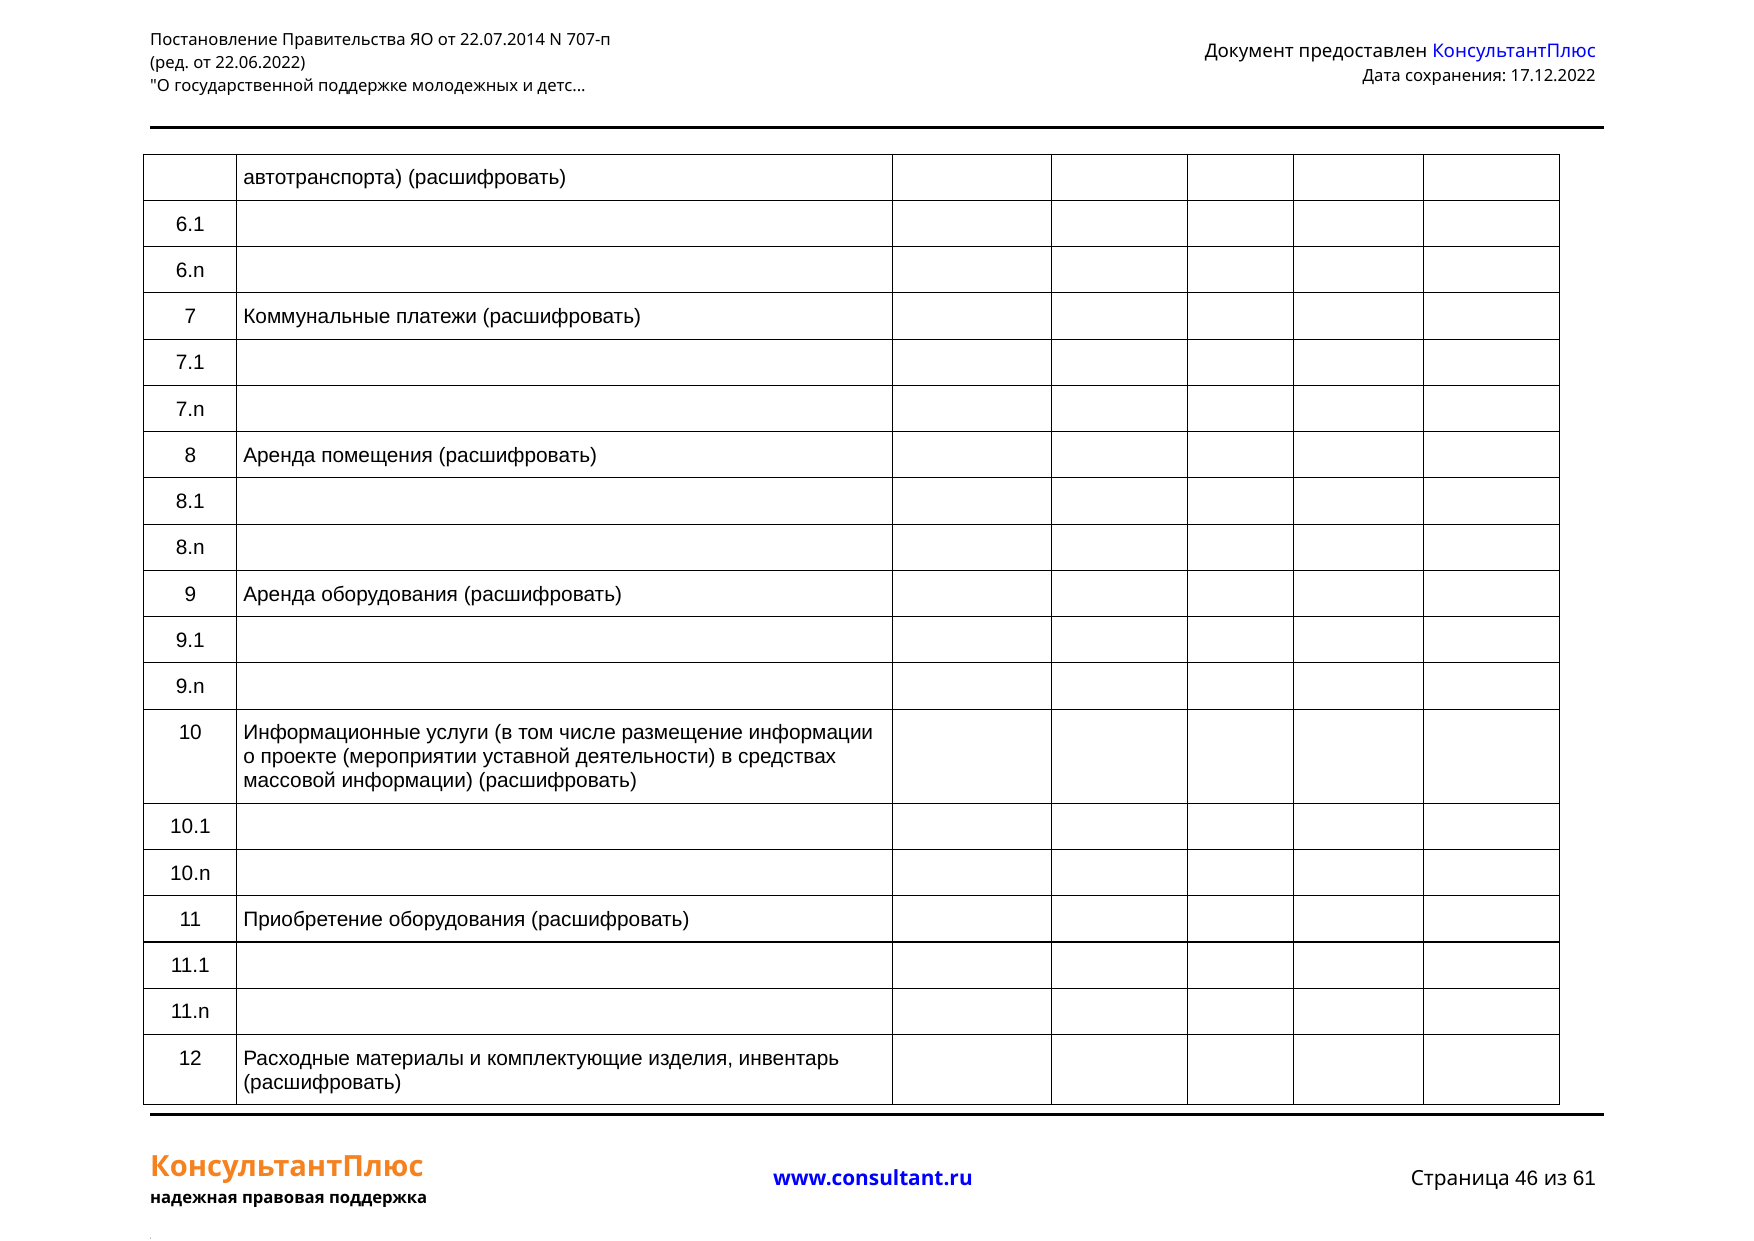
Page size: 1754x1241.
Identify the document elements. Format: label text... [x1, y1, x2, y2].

table_cell [1188, 201, 1293, 246]
table_cell [1052, 340, 1187, 385]
table_cell 10.1 [144, 804, 236, 849]
table_cell [893, 663, 1051, 708]
table_cell [237, 663, 892, 708]
table_cell [1424, 293, 1559, 338]
table_cell [1188, 293, 1293, 338]
table_cell [1188, 617, 1293, 662]
table_cell [1052, 617, 1187, 662]
table_cell [1188, 989, 1293, 1034]
table_cell Приобретение оборудования (расшифровать) [237, 896, 892, 941]
table_cell [1188, 663, 1293, 708]
table_cell [1188, 804, 1293, 849]
table_cell [1188, 247, 1293, 292]
table_cell 8 [144, 432, 236, 477]
table_cell [1294, 710, 1423, 803]
table_cell [1052, 386, 1187, 431]
table_cell Информационные услуги (в том числе размещение информации о проекте (мероприятии уставной деятельности) в средствах массовой информации) (расшифровать) [237, 710, 892, 803]
table_cell 6.n [144, 247, 236, 292]
table_cell [1188, 1035, 1293, 1104]
table_cell [1052, 850, 1187, 895]
table_cell [1052, 896, 1187, 941]
table_cell [893, 293, 1051, 338]
table_cell [1424, 478, 1559, 523]
table_cell 7.1 [144, 340, 236, 385]
table_cell [893, 1035, 1051, 1104]
table_cell [1052, 155, 1187, 200]
table_cell [893, 478, 1051, 523]
table_cell [1294, 247, 1423, 292]
table_cell [1424, 571, 1559, 616]
table_cell [1424, 617, 1559, 662]
table_cell [1188, 432, 1293, 477]
table_cell [1424, 386, 1559, 431]
table_cell 12 [144, 1035, 236, 1104]
table_cell [1294, 617, 1423, 662]
table_cell [237, 386, 892, 431]
table_cell [1294, 663, 1423, 708]
table_cell [1424, 340, 1559, 385]
table_cell 9.n [144, 663, 236, 708]
table_cell 9 [144, 571, 236, 616]
table_cell [1424, 989, 1559, 1034]
table_cell [1052, 293, 1187, 338]
table_cell [1424, 943, 1559, 988]
table_cell [1052, 432, 1187, 477]
table_cell [893, 525, 1051, 570]
table_cell [1294, 525, 1423, 570]
table_cell [1424, 432, 1559, 477]
table_cell Коммунальные платежи (расшифровать) [237, 293, 892, 338]
table_cell [237, 804, 892, 849]
table_cell [1052, 525, 1187, 570]
table_cell 10 [144, 710, 236, 803]
table_cell [893, 432, 1051, 477]
table_cell [1188, 571, 1293, 616]
table_cell [1052, 710, 1187, 803]
table_cell [1052, 943, 1187, 988]
table_cell 11 [144, 896, 236, 941]
table_cell [893, 850, 1051, 895]
table_cell [1294, 432, 1423, 477]
table_cell [1424, 896, 1559, 941]
table_cell [1294, 850, 1423, 895]
table_cell [1188, 478, 1293, 523]
table_cell [237, 943, 892, 988]
table_cell [1424, 850, 1559, 895]
table_cell [1294, 1035, 1423, 1104]
table_cell [893, 989, 1051, 1034]
table_cell [1294, 386, 1423, 431]
table_cell [1424, 247, 1559, 292]
table_cell [893, 571, 1051, 616]
table_cell Аренда помещения (расшифровать) [237, 432, 892, 477]
table_cell [1052, 247, 1187, 292]
table_cell [1424, 155, 1559, 200]
table_cell [893, 804, 1051, 849]
table_cell 6 [144, 155, 236, 200]
table_cell [893, 247, 1051, 292]
table_cell [893, 710, 1051, 803]
table_cell [237, 340, 892, 385]
table_cell [237, 850, 892, 895]
table_cell [1188, 386, 1293, 431]
table_cell [1294, 201, 1423, 246]
table_cell Аренда оборудования (расшифровать) [237, 571, 892, 616]
table_cell [893, 340, 1051, 385]
table_cell [1052, 201, 1187, 246]
table_cell [893, 155, 1051, 200]
table_cell [1294, 571, 1423, 616]
table_cell [1188, 525, 1293, 570]
table_cell [237, 989, 892, 1034]
table_cell [1424, 804, 1559, 849]
table_cell [1188, 850, 1293, 895]
table_cell [893, 943, 1051, 988]
table_cell [1188, 155, 1293, 200]
table_cell [1188, 710, 1293, 803]
table_cell [1294, 293, 1423, 338]
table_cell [237, 155, 892, 200]
table_cell [1294, 340, 1423, 385]
table_cell [1294, 155, 1423, 200]
table_cell 7.n [144, 386, 236, 431]
table_cell [237, 247, 892, 292]
table_cell [237, 478, 892, 523]
table_cell [893, 386, 1051, 431]
table_cell [1424, 1035, 1559, 1104]
table_cell [237, 201, 892, 246]
table_cell [893, 896, 1051, 941]
table_cell [1052, 989, 1187, 1034]
table_cell 11.n [144, 989, 236, 1034]
table_cell [1188, 340, 1293, 385]
table_cell [1294, 478, 1423, 523]
table_cell [1294, 943, 1423, 988]
table_cell [237, 525, 892, 570]
table_cell [1424, 710, 1559, 803]
table_cell [1294, 896, 1423, 941]
table_cell [1424, 201, 1559, 246]
table_cell 9.1 [144, 617, 236, 662]
table_cell [1294, 989, 1423, 1034]
table_cell [1052, 571, 1187, 616]
table_cell 10.n [144, 850, 236, 895]
table_cell [893, 617, 1051, 662]
table_cell 8.n [144, 525, 236, 570]
table_cell [1052, 804, 1187, 849]
table_cell [237, 617, 892, 662]
table_cell [1052, 1035, 1187, 1104]
table_cell [1294, 804, 1423, 849]
table_cell [1188, 943, 1293, 988]
table_cell [1052, 663, 1187, 708]
table_cell 11.1 [144, 943, 236, 988]
table_cell 6.1 [144, 201, 236, 246]
table_cell [1052, 478, 1187, 523]
table_cell 7 [144, 293, 236, 338]
table_cell [1424, 525, 1559, 570]
table_cell [1424, 663, 1559, 708]
table_cell [893, 201, 1051, 246]
table_cell [1188, 896, 1293, 941]
table_cell 8.1 [144, 478, 236, 523]
table_cell Расходные материалы и комплектующие изделия, инвентарь (расшифровать) [237, 1035, 892, 1104]
